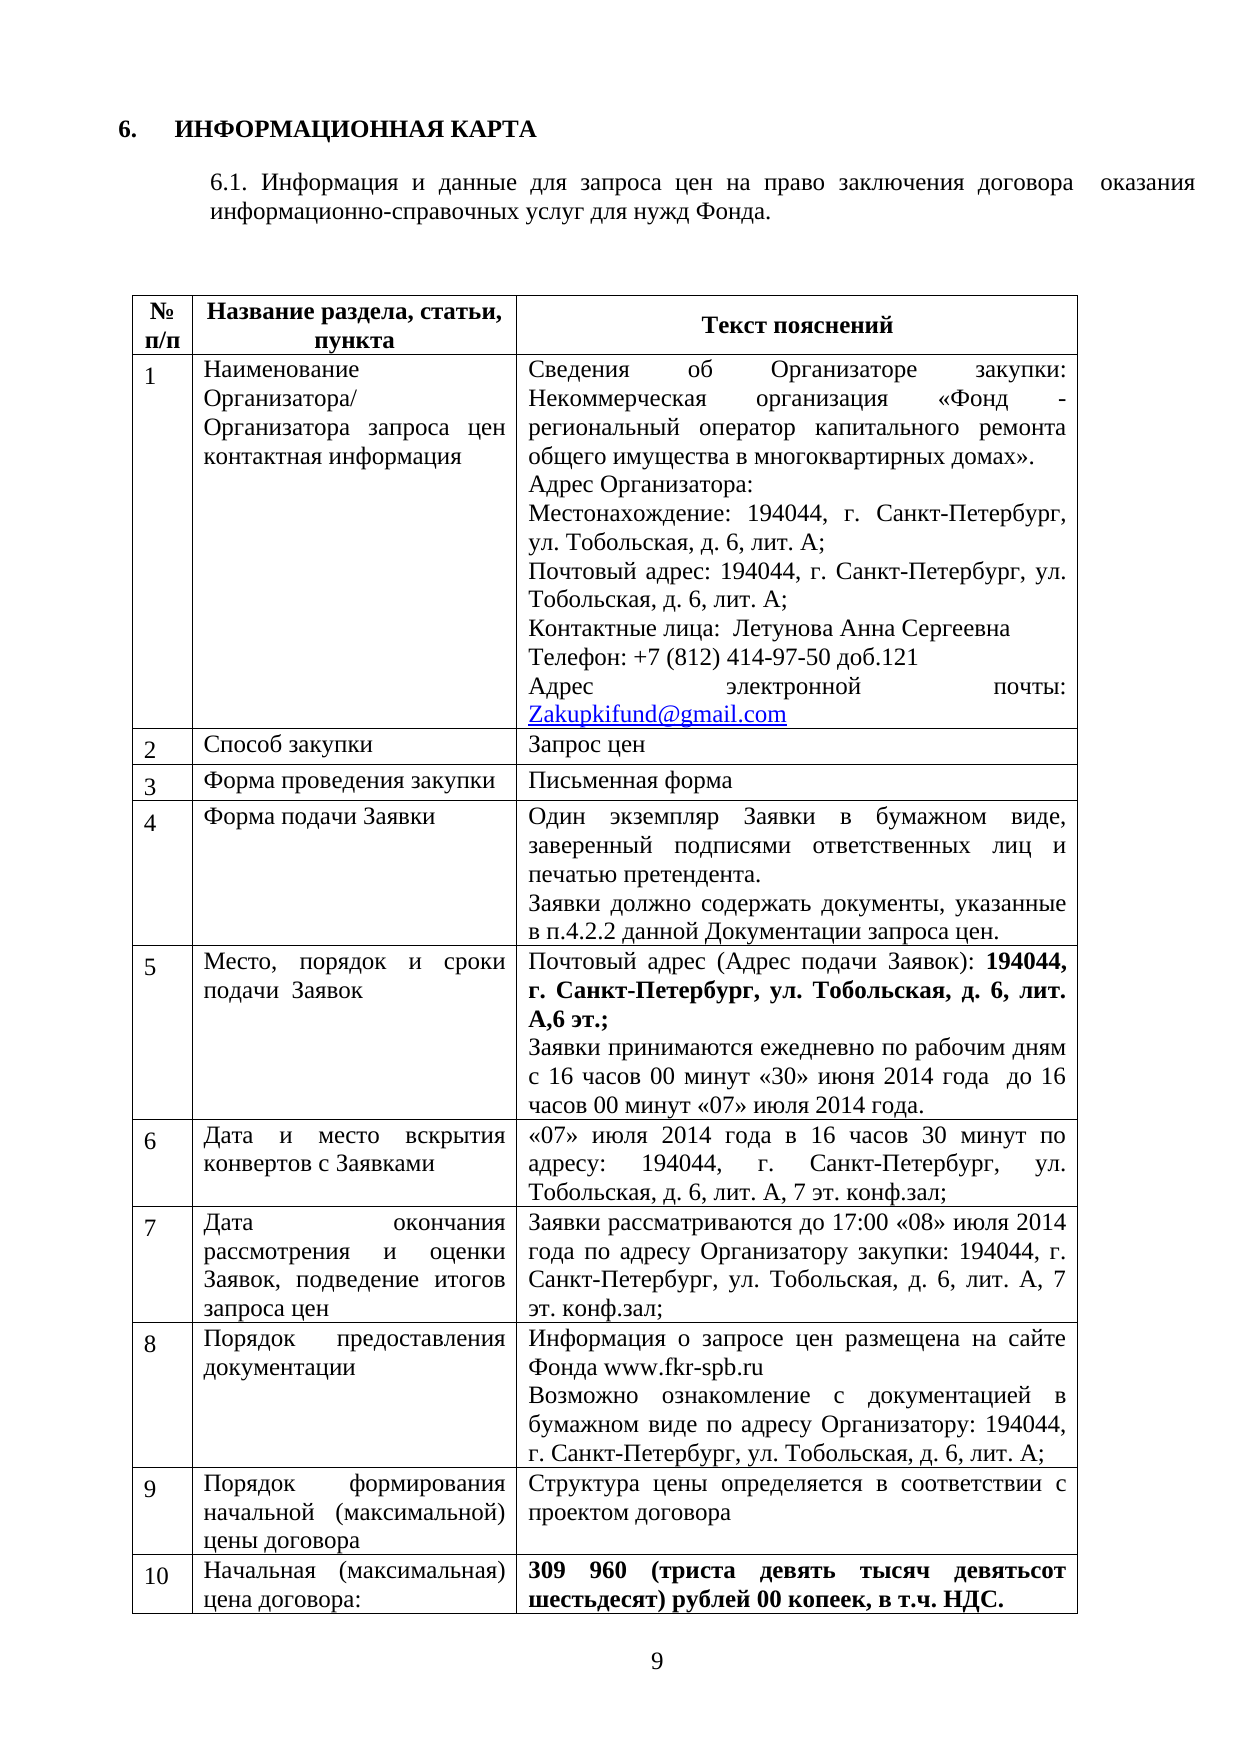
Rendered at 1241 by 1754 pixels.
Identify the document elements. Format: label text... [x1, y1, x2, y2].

table_cell Порядок формирования начальной (максимальной) цены договора [193, 1468, 516, 1554]
table_header Название раздела, статьи, пункта [193, 296, 516, 353]
table_cell Форма проведения закупки [193, 765, 516, 800]
table_cell Способ закупки [193, 729, 516, 764]
table_cell «07» июля 2014 года в 16 часов 30 минут по адресу: 194044, г. Санкт-Петербург, ул. Тобольская, д. 6, лит. А, 7 эт. конф.зал; [517, 1120, 1077, 1206]
table_cell 4 [133, 801, 192, 945]
table_cell Сведения об Организаторе закупки: Некоммерческая организация «Фонд - региональный оператор капитального ремонта общего имущества в многоквартирных домах». Адрес Организатора: Местонахождение: 194044, г. Санкт-Петербург, ул. Тобольская, д. 6, лит. А; Почтовый адрес: 194044, г. Санкт-Петербург, ул. Тобольская, д. 6, лит. А; Контактные лица: Летунова Анна Сергеевна Телефон: +7 (812) 414-97-50 доб.121 Адрес электронной почты: Zakupkifund@gmail.com [517, 355, 1077, 728]
subtitle ИНФОРМАЦИОННАЯ КАРТА [118, 114, 1196, 142]
table_cell Начальная (максимальная) цена договора: [193, 1555, 516, 1613]
table_cell Один экземпляр Заявки в бумажном виде, заверенный подписями ответственных лиц и печатью претендента. Заявки должно содержать документы, указанные в п.4.2.2 данной Документации запроса цен. [517, 801, 1077, 945]
table_cell 5 [133, 946, 192, 1119]
table_cell 6 [133, 1120, 192, 1206]
table_cell 7 [133, 1207, 192, 1322]
table_header № п/п [133, 296, 192, 353]
table_cell Письменная форма [517, 765, 1077, 800]
table_cell Заявки рассматриваются до 17:00 «08» июля 2014 года по адресу Организатору закупки: 194044, г. Санкт-Петербург, ул. Тобольская, д. 6, лит. А, 7 эт. конф.зал; [517, 1207, 1077, 1322]
table_cell Форма подачи Заявки [193, 801, 516, 945]
table_cell 8 [133, 1323, 192, 1467]
table_cell Запрос цен [517, 729, 1077, 764]
table_cell 10 [133, 1555, 192, 1613]
table_cell Порядок предоставления документации [193, 1323, 516, 1467]
table_cell 3 [133, 765, 192, 800]
table_cell 309 960 (триста девять тысяч девятьсот шестьдесят) рублей 00 копеек, в т.ч. НДС. [517, 1555, 1077, 1613]
table_cell Наименование Организатора/ Организатора запроса цен контактная информация [193, 355, 516, 728]
table_cell 9 [133, 1468, 192, 1554]
table_cell 2 [133, 729, 192, 764]
table_cell 1 [133, 355, 192, 728]
table_cell Почтовый адрес (Адрес подачи Заявок): 194044, г. Санкт-Петербург, ул. Тобольская, д. 6, лит. А,6 эт.; Заявки принимаются ежедневно по рабочим дням с 16 часов 00 минут «30» июня 2014 года до 16 часов 00 минут «07» июля 2014 года. [517, 946, 1077, 1119]
table_cell Структура цены определяется в соответствии с проектом договора [517, 1468, 1077, 1554]
table_cell Место, порядок и сроки подачи Заявок [193, 946, 516, 1119]
table_cell Дата окончания рассмотрения и оценки Заявок, подведение итогов запроса цен [193, 1207, 516, 1322]
text 6.1. Информация и данные для запроса цен на право заключения договора оказания информационно-справочных услуг для нужд Фонда. [210, 167, 1196, 225]
table_cell Дата и место вскрытия конвертов с Заявками [193, 1120, 516, 1206]
table_cell Информация о запросе цен размещена на сайте Фонда www.fkr-spb.ru Возможно ознакомление с документацией в бумажном виде по адресу Организатору: 194044, г. Санкт-Петербург, ул. Тобольская, д. 6, лит. А; [517, 1323, 1077, 1467]
table_header Текст пояснений [517, 296, 1077, 353]
